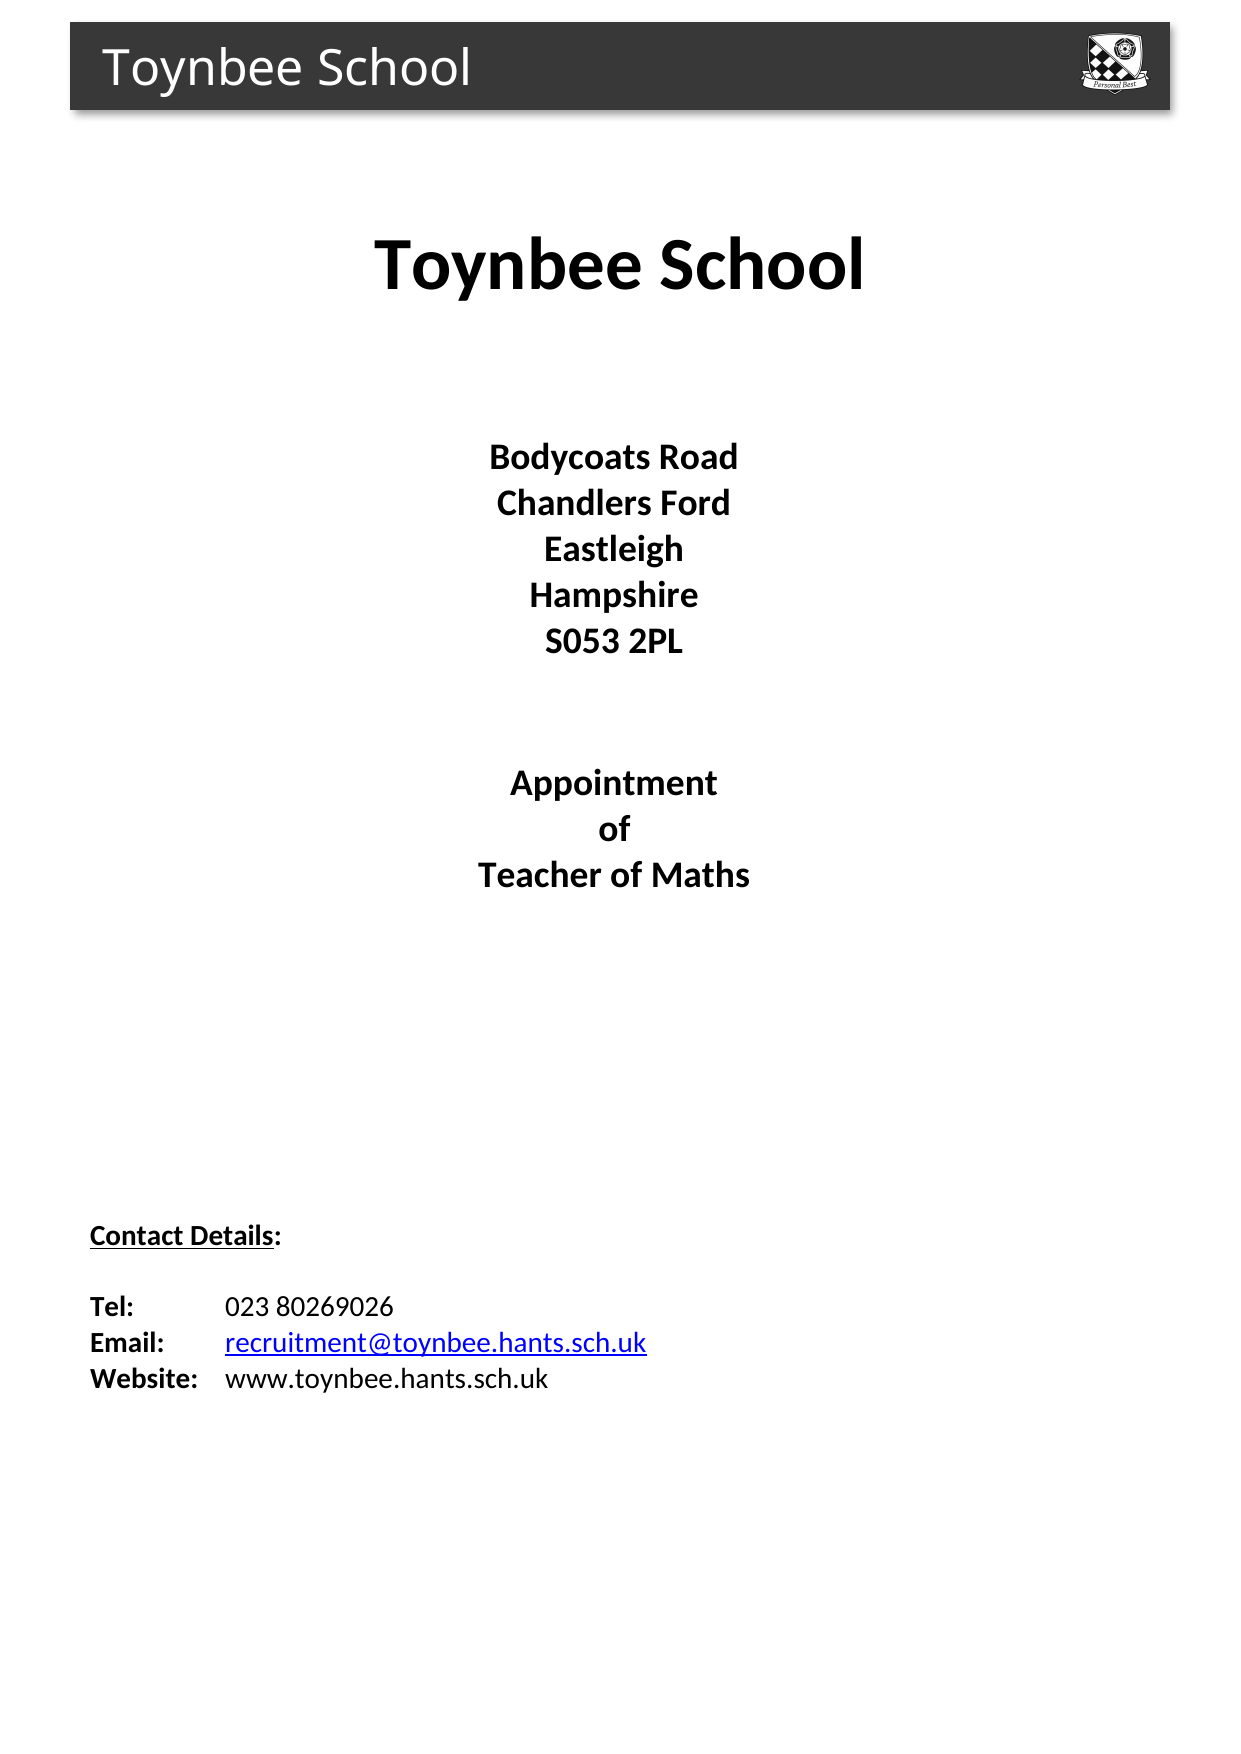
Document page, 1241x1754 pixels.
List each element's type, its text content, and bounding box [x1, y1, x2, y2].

text S053 2PL [90, 617, 1138, 662]
text Eastleigh [90, 525, 1138, 571]
text Chandlers Ford [90, 479, 1138, 525]
text of [90, 805, 1138, 851]
text Bodycoats Road [90, 433, 1138, 479]
text Teacher of Maths [90, 851, 1138, 897]
text Contact Details: [90, 1217, 1138, 1253]
text Appointment [90, 759, 1138, 805]
text Hampshire [90, 571, 1138, 617]
text Email: recruitment@toynbee.hants.sch.uk [90, 1324, 1138, 1360]
text Tel: 023 80269026 [90, 1288, 1138, 1324]
text Website: www.toynbee.hants.sch.uk [90, 1360, 1138, 1395]
